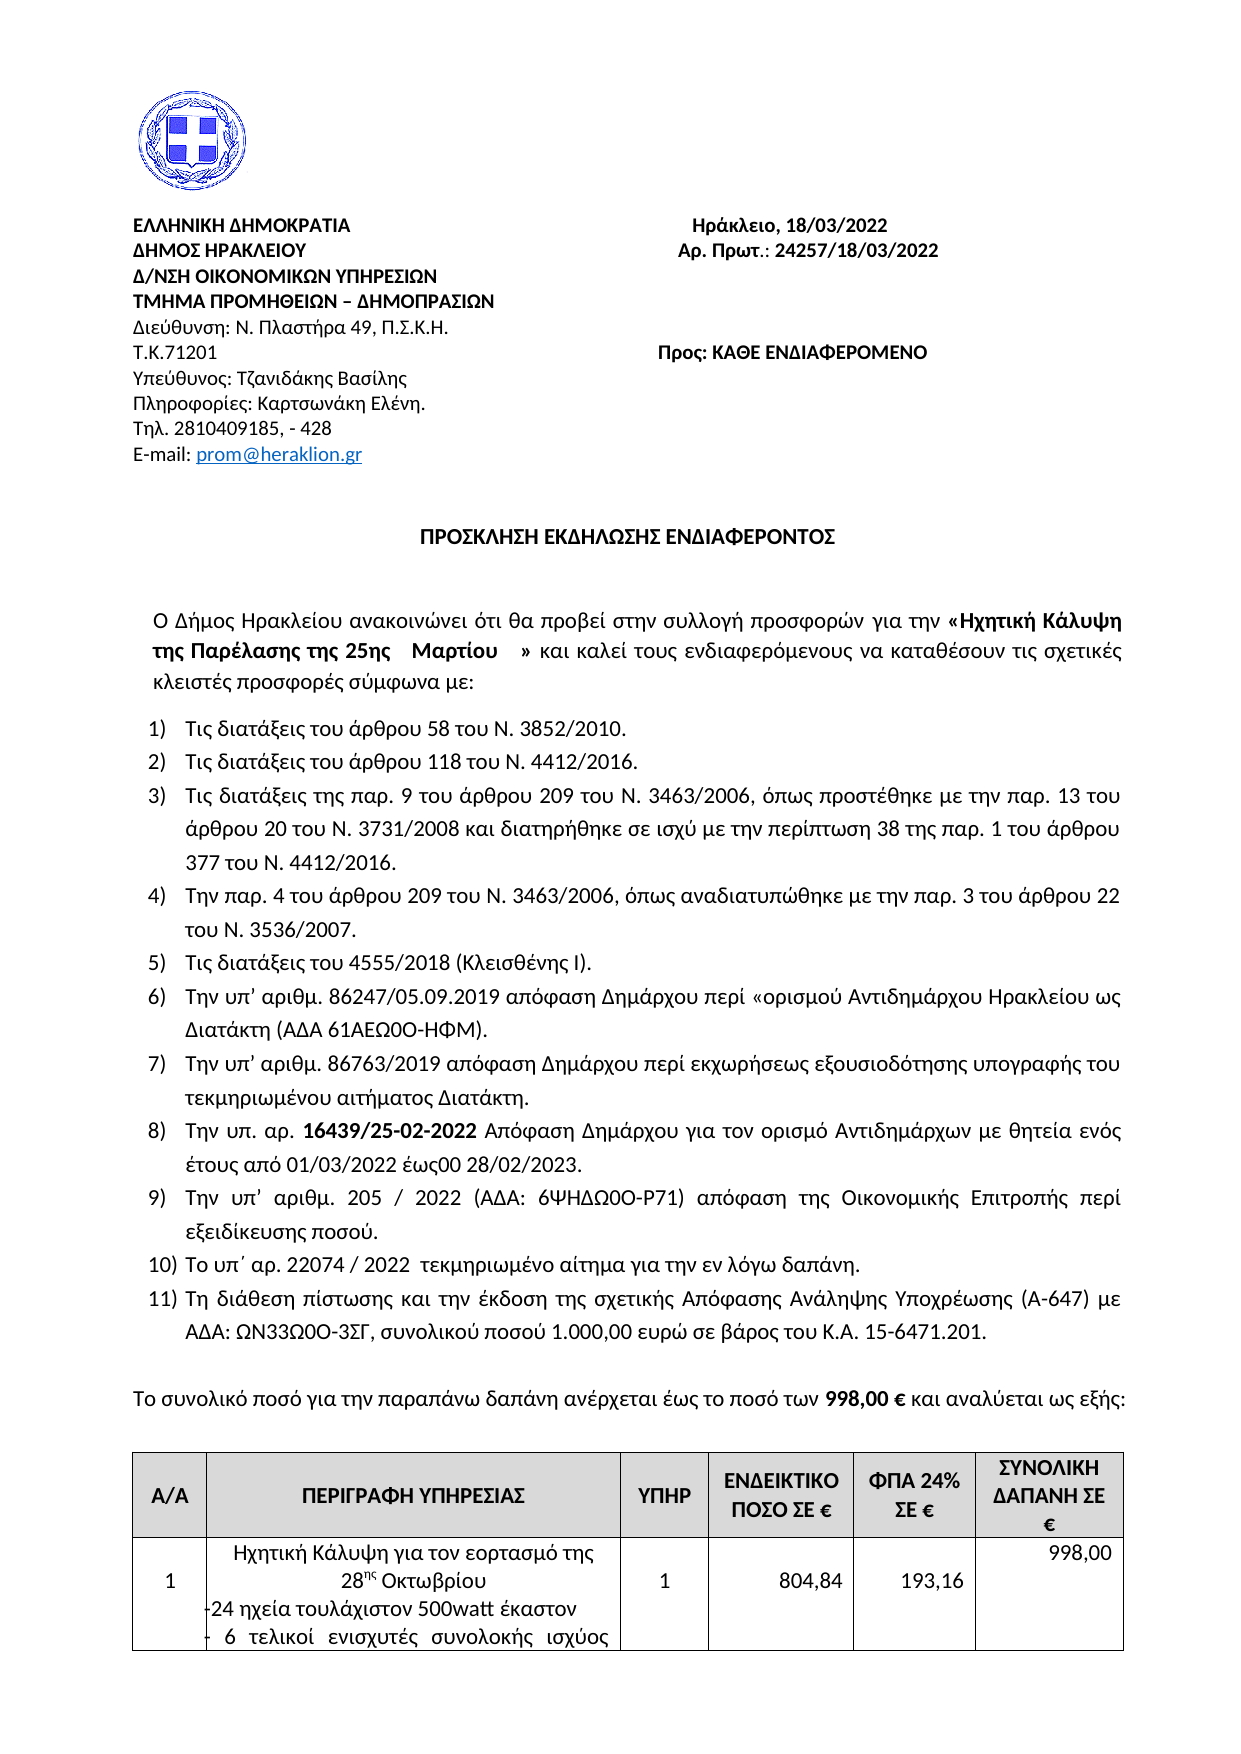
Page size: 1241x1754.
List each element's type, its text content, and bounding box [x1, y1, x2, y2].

table_header ΥΠΗΡ [621, 1453, 708, 1537]
text Τ.Κ.71201 Προς: ΚΑΘΕ ΕΝΔΙΑΦΕΡΟΜΕΝΟ [133, 339, 1122, 365]
text Δ/ΝΣΗ ΟΙΚΟΝΟΜΙΚΩΝ ΥΠΗΡΕΣΙΩΝ [133, 263, 1122, 288]
picture [132, 88, 252, 194]
text E-mail: prom@heraklion.gr [133, 441, 1122, 466]
text Υπεύθυνος: Τζανιδάκης Βασίλης [133, 365, 1122, 390]
text ΠΡΟΣΚΛΗΣΗ ΕΚΔΗΛΩΣΗΣ ΕΝΔΙΑΦΕΡΟΝΤΟΣ [133, 522, 1122, 550]
list Τις διατάξεις του άρθρου 118 του Ν. 4412/2016. [148, 747, 1122, 775]
text Το συνολικό ποσό για την παραπάνω δαπάνη ανέρχεται έως το ποσό των 998,00 € και αναλύεται ως εξής: [133, 1384, 1152, 1413]
table_cell 1 [133, 1538, 206, 1650]
list Την υπ’ αριθμ. 205 / 2022 (ΑΔΑ: 6ΨΗΔΩ0Ο-Ρ71) απόφαση της Οικονομικής Επιτροπής περί εξειδίκευσης ποσού. [148, 1183, 1122, 1245]
list Τις διατάξεις του 4555/2018 (Κλεισθένης I). [148, 948, 1122, 977]
text ΕΛΛΗΝΙΚΗ ΔΗΜΟΚΡΑΤΙΑ Ηράκλειο, 18/03/2022 [133, 212, 1122, 238]
list Τη διάθεση πίστωσης και την έκδοση της σχετικής Απόφασης Ανάληψης Υποχρέωσης (A-647) με ΑΔΑ: ΩΝ33Ω0Ο-3ΣΓ, συνολικού ποσού 1.000,00 ευρώ σε βάρος του Κ.Α. 15-6471.201. [148, 1284, 1122, 1346]
list Την παρ. 4 του άρθρου 209 του Ν. 3463/2006, όπως αναδιατυπώθηκε με την παρ. 3 του άρθρου 22 του Ν. 3536/2007. [148, 881, 1122, 943]
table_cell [207, 1538, 620, 1650]
table_header ΕΝΔΕΙΚΤΙΚΟ ΠΟΣΟ ΣΕ € [709, 1453, 853, 1537]
list Τις διατάξεις του άρθρου 58 του Ν. 3852/2010. [148, 714, 1122, 742]
table_cell 998,00 [976, 1538, 1123, 1650]
text Τηλ. 2810409185, - 428 [133, 416, 1122, 441]
table_cell 1 [621, 1538, 708, 1650]
table_cell 193,16 [854, 1538, 975, 1650]
list Την υπ. αρ. 16439/25-02-2022 Απόφαση Δημάρχου για τον ορισμό Αντιδημάρχων με θητεία ενός έτους από 01/03/2022 έως00 28/02/2023. [148, 1116, 1122, 1178]
list Την υπ’ αριθμ. 86763/2019 απόφαση Δημάρχου περί εκχωρήσεως εξουσιοδότησης υπογραφής του τεκμηριωμένου αιτήματος Διατάκτη. [148, 1049, 1122, 1111]
table_header ΠΕΡΙΓΡΑΦΗ ΥΠΗΡΕΣΙΑΣ [207, 1453, 620, 1537]
text Πληροφορίες: Καρτσωνάκη Ελένη. [133, 390, 1122, 416]
table_cell 804,84 [709, 1538, 853, 1650]
list Τις διατάξεις της παρ. 9 του άρθρου 209 του Ν. 3463/2006, όπως προστέθηκε με την παρ. 13 του άρθρου 20 του Ν. 3731/2008 και διατηρήθηκε σε ισχύ με την περίπτωση 38 της παρ. 1 του άρθρου 377 του Ν. 4412/2016. [148, 781, 1122, 876]
text ΔΗΜΟΣ ΗΡΑΚΛΕΙΟΥ Aρ. Πρωτ.: 24257/18/03/2022 [133, 238, 1122, 263]
table_header ΦΠΑ 24% ΣΕ € [854, 1453, 975, 1537]
text Ο Δήμος Ηρακλείου ανακοινώνει ότι θα προβεί στην συλλογή προσφορών για την «Ηχητική Κάλυψη της Παρέλασης της 25ης Μαρτίου » και καλεί τους ενδιαφερόμενους να καταθέσουν τις σχετικές κλειστές προσφορές σύμφωνα με: [153, 606, 1122, 695]
text ΤΜΗΜΑ ΠΡΟΜΗΘΕΙΩΝ – ΔΗΜΟΠΡΑΣΙΩΝ [133, 288, 1122, 314]
list Το υπ΄ αρ. 22074 / 2022 τεκμηριωμένο αίτημα για την εν λόγω δαπάνη. [148, 1250, 1122, 1278]
list Την υπ’ αριθμ. 86247/05.09.2019 απόφαση Δημάρχου περί «ορισμού Αντιδημάρχου Ηρακλείου ως Διατάκτη (ΑΔΑ 61ΑΕΩ0Ο-ΗΦΜ). [148, 982, 1122, 1044]
text Διεύθυνση: Ν. Πλαστήρα 49, Π.Σ.Κ.Η. [133, 314, 1122, 339]
table_header ΣΥΝΟΛΙΚΗ ΔΑΠΑΝΗ ΣΕ € [976, 1453, 1123, 1537]
table_header Α/Α [133, 1453, 206, 1537]
